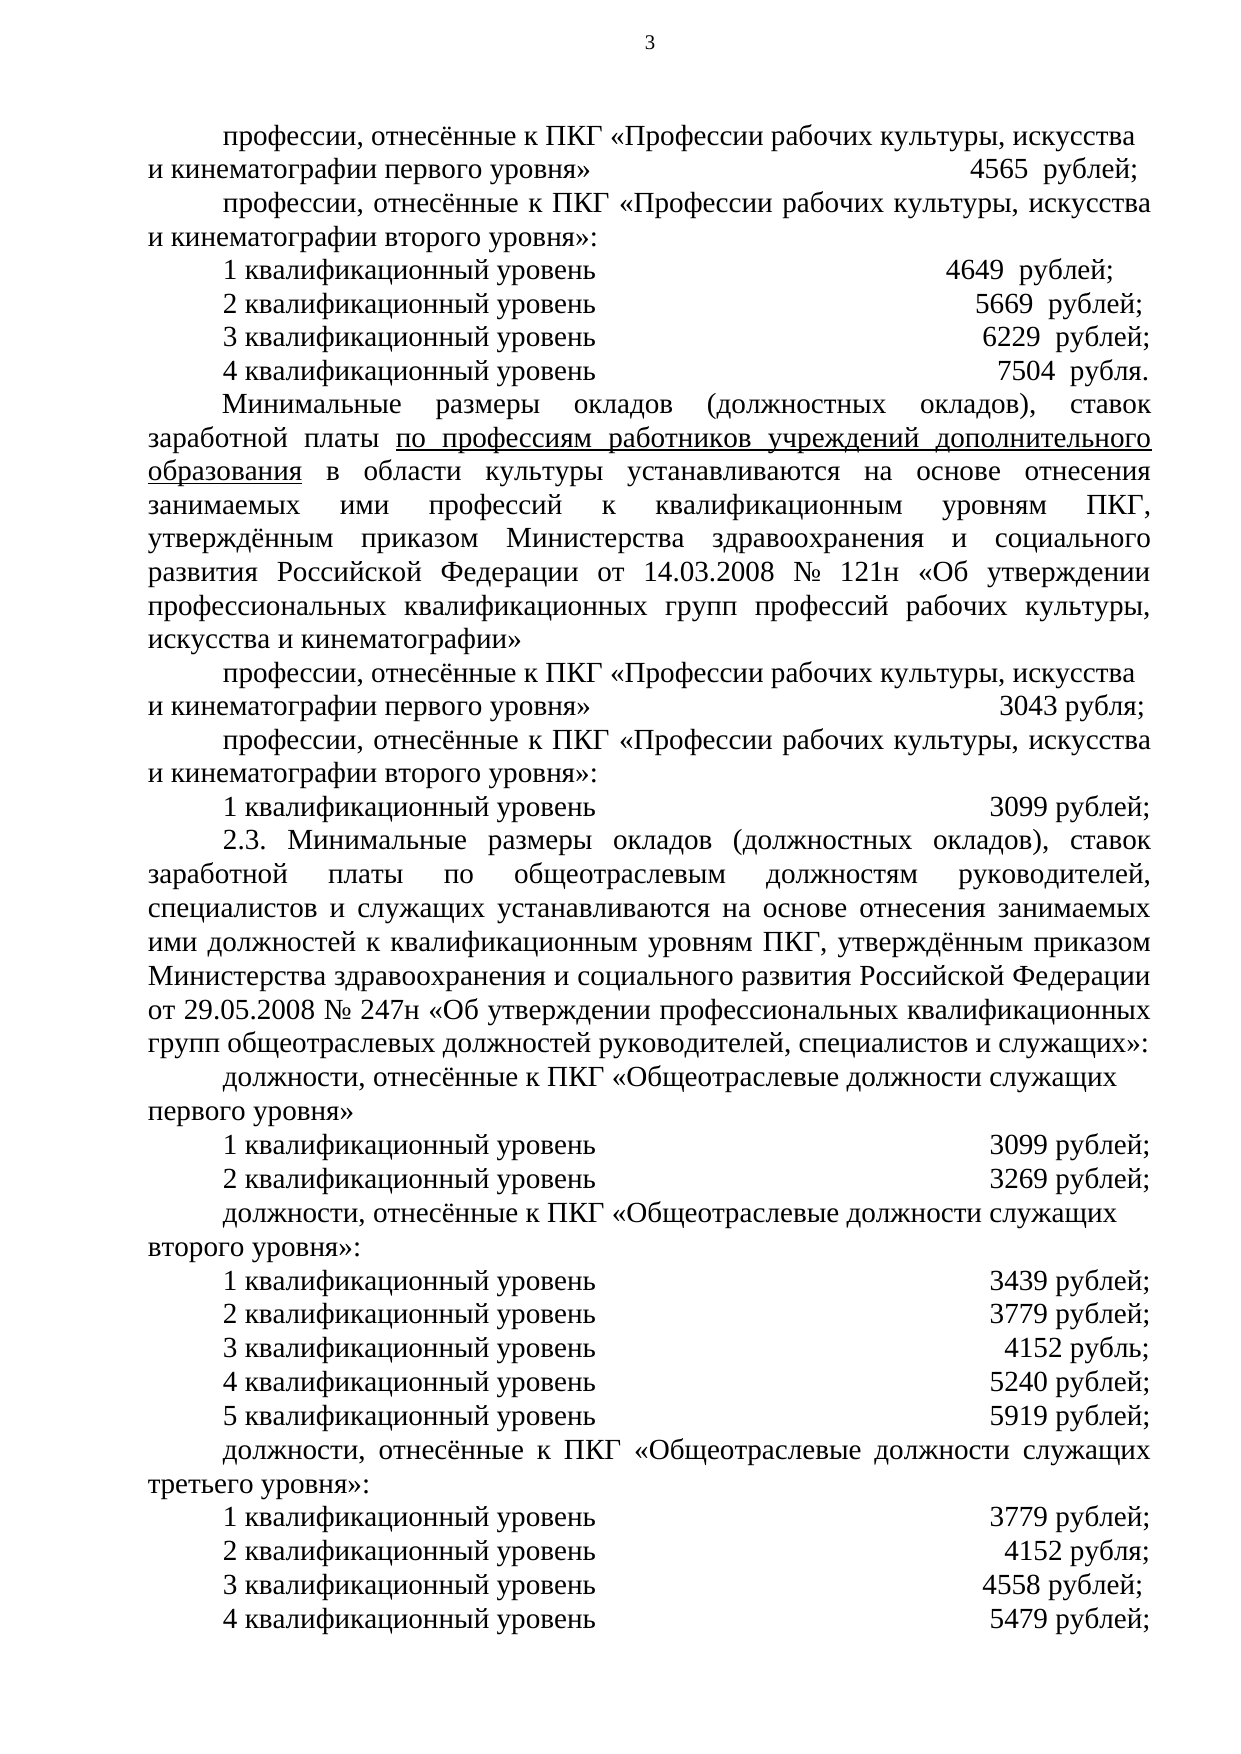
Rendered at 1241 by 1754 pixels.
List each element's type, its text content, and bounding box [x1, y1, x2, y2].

text Минимальные размеры окладов (должностных окладов), ставок заработной платы по профессиям работников учреждений дополнительного образования в области культуры устанавливаются на основе отнесения занимаемых ими профессий к квалификационным уровням ПКГ, утверждённым приказом Министерства здравоохранения и социального развития Российской Федерации от 14.03.2008 № 121н «Об утверждении профессиональных квалификационных групп профессий рабочих культуры, искусства и кинематографии» [148, 386, 1152, 655]
text профессии, отнесённые к ПКГ «Профессии рабочих культуры, искусства и кинематографии второго уровня»: [148, 722, 1152, 789]
text 3 квалификационный уровень 4558 рублей; [148, 1567, 1152, 1601]
text должности, отнесённые к ПКГ «Общеотраслевые должности служащих третьего уровня»: [148, 1432, 1152, 1499]
text 1 квалификационный уровень 4649 рублей; [148, 252, 1152, 286]
text 1 квалификационный уровень 3099 рублей; [148, 789, 1152, 822]
text 1 квалификационный уровень 3099 рублей; [148, 1127, 1152, 1161]
text должности, отнесённые к ПКГ «Общеотраслевые должности служащих первого уровня» [148, 1059, 1152, 1127]
text 4 квалификационный уровень 7504 рубля. [148, 353, 1152, 386]
text 3 квалификационный уровень 6229 рублей; [148, 319, 1152, 353]
text профессии, отнесённые к ПКГ «Профессии рабочих культуры, искусства и кинематографии второго уровня»: [148, 185, 1152, 252]
text должности, отнесённые к ПКГ «Общеотраслевые должности служащих второго уровня»: [148, 1195, 1152, 1262]
text 5 квалификационный уровень 5919 рублей; [148, 1398, 1152, 1432]
text профессии, отнесённые к ПКГ «Профессии рабочих культуры, искусства и кинематографии первого уровня» 4565 рублей; [148, 118, 1152, 185]
text 2 квалификационный уровень 5669 рублей; [148, 286, 1152, 319]
text 4 квалификационный уровень 5240 рублей; [148, 1364, 1152, 1398]
text 2 квалификационный уровень 3269 рублей; [148, 1161, 1152, 1194]
text 1 квалификационный уровень 3779 рублей; [148, 1499, 1152, 1533]
text 3 квалификационный уровень 4152 рубль; [148, 1330, 1152, 1364]
text 2 квалификационный уровень 4152 рубля; [148, 1533, 1152, 1567]
text профессии, отнесённые к ПКГ «Профессии рабочих культуры, искусства и кинематографии первого уровня» 3043 рубля; [148, 655, 1152, 722]
text 4 квалификационный уровень 5479 рублей; [148, 1601, 1152, 1635]
text 1 квалификационный уровень 3439 рублей; [148, 1263, 1152, 1296]
text 2.3. Минимальные размеры окладов (должностных окладов), ставок заработной платы по общеотраслевым должностям руководителей, специалистов и служащих устанавливаются на основе отнесения занимаемых ими должностей к квалификационным уровням ПКГ, утверждённым приказом Министерства здравоохранения и социального развития Российской Федерации от 29.05.2008 № 247н «Об утверждении профессиональных квалификационных групп общеотраслевых должностей руководителей, специалистов и служащих»: [148, 822, 1152, 1059]
text 2 квалификационный уровень 3779 рублей; [148, 1296, 1152, 1330]
